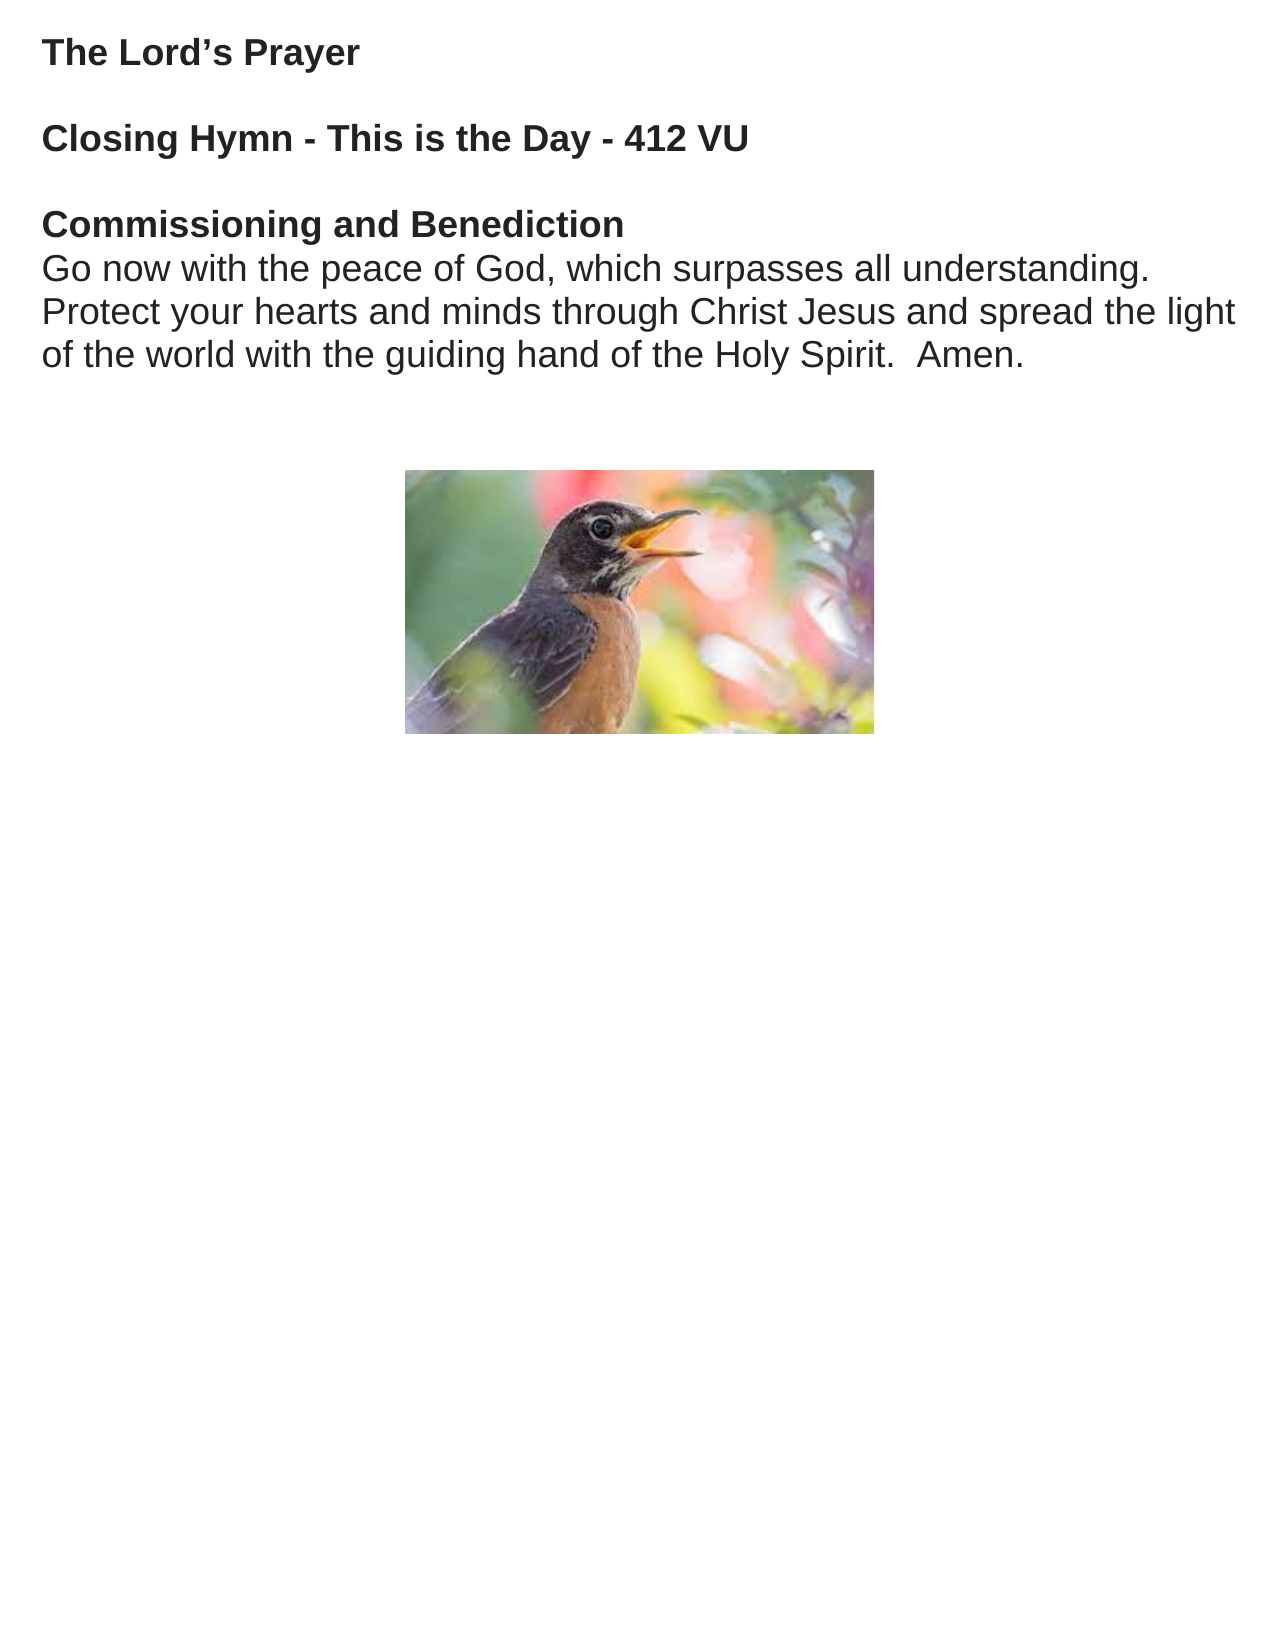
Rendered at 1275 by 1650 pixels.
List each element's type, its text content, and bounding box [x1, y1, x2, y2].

picture [405, 470, 875, 734]
text The Lord’s Prayer [41, 30, 1238, 73]
text Commissioning and Benediction [41, 203, 1238, 246]
text Go now with the peace of God, which surpasses all understanding. Protect your hearts and minds through Christ Jesus and spread the light of the world with the guiding hand of the Holy Spirit. Amen. [1025, 246, 1238, 375]
text Closing Hymn - This is the Day - 412 VU [41, 116, 1238, 159]
